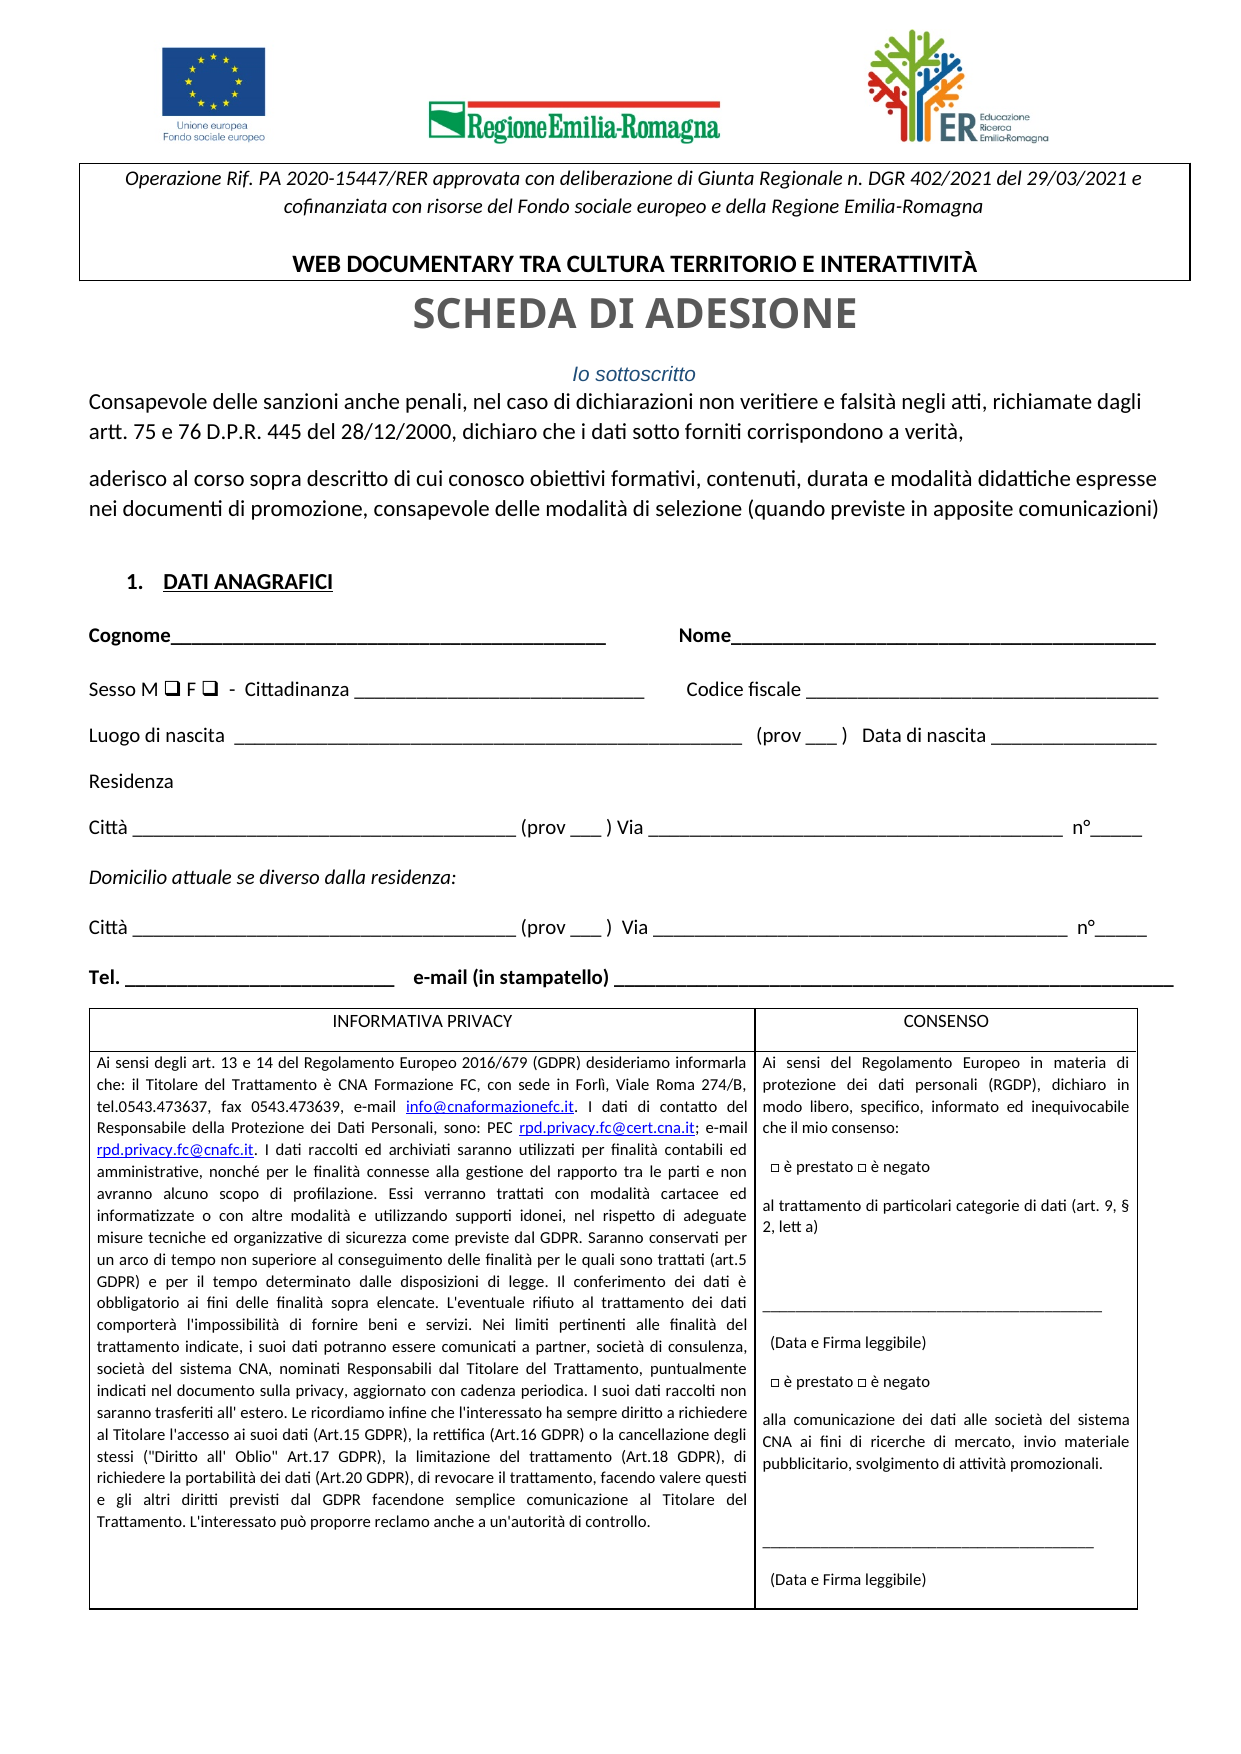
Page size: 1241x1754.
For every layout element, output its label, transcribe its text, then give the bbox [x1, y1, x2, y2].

text Operazione Rif. PA 2020-15447/RER approvata con deliberazione di Giunta Regionale n. DGR 402/2021 del 29/03/2021 e cofinanziata con risorse del Fondo sociale europeo e della Regione Emilia-Romagna [80, 164, 1189, 218]
text WEB DOCUMENTARY TRA CULTURA TERRITORIO E INTERATTIVITÀ [80, 245, 1189, 280]
picture [88, 29, 1092, 144]
table_header INFORMATIVA PRIVACY [90, 1009, 754, 1051]
text Città _____________________________________ (prov ___ ) Via ________________________________________ n°_____ [89, 907, 1181, 941]
table_cell Ai sensi degli art. 13 e 14 del Regolamento Europeo 2016/679 (GDPR) desideriamo informarla che: il Titolare del Trattamento è CNA Formazione FC, con sede in Forlì, Viale Roma 274/B, tel.0543.473637, fax 0543.473639, e-mail info@cnaformazionefc.it. I dati di contatto del Responsabile della Protezione dei Dati Personali, sono: PEC rpd.privacy.fc@cert.cna.it; e-mail rpd.privacy.fc@cnafc.it. I dati raccolti ed archiviati saranno utilizzati per finalità contabili ed amministrative, nonché per le finalità connesse alla gestione del rapporto tra le parti e non avranno alcuno scopo di profilazione. Essi verranno trattati con modalità cartacee ed informatizzate o con altre modalità e utilizzando supporti idonei, nel rispetto di adeguate misure tecniche ed organizzative di sicurezza come previste dal GDPR. Saranno conservati per un arco di tempo non superiore al conseguimento delle finalità per le quali sono trattati (art.5 GDPR) e per il tempo determinato dalle disposizioni di legge. Il conferimento dei dati è obbligatorio ai fini delle finalità sopra elencate. L'eventuale rifiuto al trattamento dei dati comporterà l'impossibilità di fornire beni e servizi. Nei limiti pertinenti alle finalità del trattamento indicate, i suoi dati potranno essere comunicati a partner, società di consulenza, società del sistema CNA, nominati Responsabili dal Titolare del Trattamento, puntualmente indicati nel documento sulla privacy, aggiornato con cadenza periodica. I suoi dati raccolti non saranno trasferiti all' estero. Le ricordiamo infine che l'interessato ha sempre diritto a richiedere al Titolare l'accesso ai suoi dati (Art.15 GDPR), la rettifica (Art.16 GDPR) o la cancellazione degli stessi ("Diritto all' Oblio" Art.17 GDPR), la limitazione del trattamento (Art.18 GDPR), di richiedere la portabilità dei dati (Art.20 GDPR), di revocare il trattamento, facendo valere questi e gli altri diritti previsti dal GDPR facendone semplice comunicazione al Titolare del Trattamento. L'interessato può proporre reclamo anche a un'autorità di controllo. [90, 1052, 754, 1608]
text Tel. __________________________ e-mail (in stampatello) ______________________________________________________ [89, 957, 1181, 991]
table_header CONSENSO [756, 1009, 1137, 1051]
text Residenza [89, 762, 1181, 795]
text SCHEDA DI ADESIONE [89, 284, 1181, 341]
list DATI ANAGRAFICI [126, 567, 1181, 595]
text Città _____________________________________ (prov ___ ) Via ________________________________________ n°_____ [89, 807, 1181, 841]
text Domicilio attuale se diverso dalla residenza: [89, 857, 1181, 891]
text Consapevole delle sanzioni anche penali, nel caso di dichiarazioni non veritiere e falsità negli atti, richiamate dagli artt. 75 e 76 D.P.R. 445 del 28/12/2000, dichiaro che i dati sotto forniti corrispondono a verità, [89, 387, 1181, 446]
text aderisco al corso sopra descritto di cui conosco obiettivi formativi, contenuti, durata e modalità didattiche espresse nei documenti di promozione, consapevole delle modalità di selezione (quando previste in apposite comunicazioni) [89, 464, 1181, 523]
table_cell Ai sensi del Regolamento Europeo in materia di protezione dei dati personali (RGDP), dichiaro in modo libero, specifico, informato ed inequivocabile che il mio consenso: □ è prestato □ è negato al trattamento di particolari categorie di dati (art. 9, § 2, lett a) _________________________________________ (Data e Firma leggibile) □ è prestato □ è negato alla comunicazione dei dati alle società del sistema CNA ai fini di ricerche di mercato, invio materiale pubblicitario, svolgimento di attività promozionali. ________________________________________ (Data e Firma leggibile) [756, 1051, 1137, 1608]
subtitle Sesso M F - Cittadinanza ____________________________ Codice fiscale __________________________________ [89, 670, 1181, 703]
subtitle Cognome__________________________________________ Nome_________________________________________ [89, 616, 1181, 649]
subtitle Io sottoscritto [89, 361, 1181, 385]
text Luogo di nascita _________________________________________________ (prov ___ ) Data di nascita ________________ [89, 716, 1181, 749]
